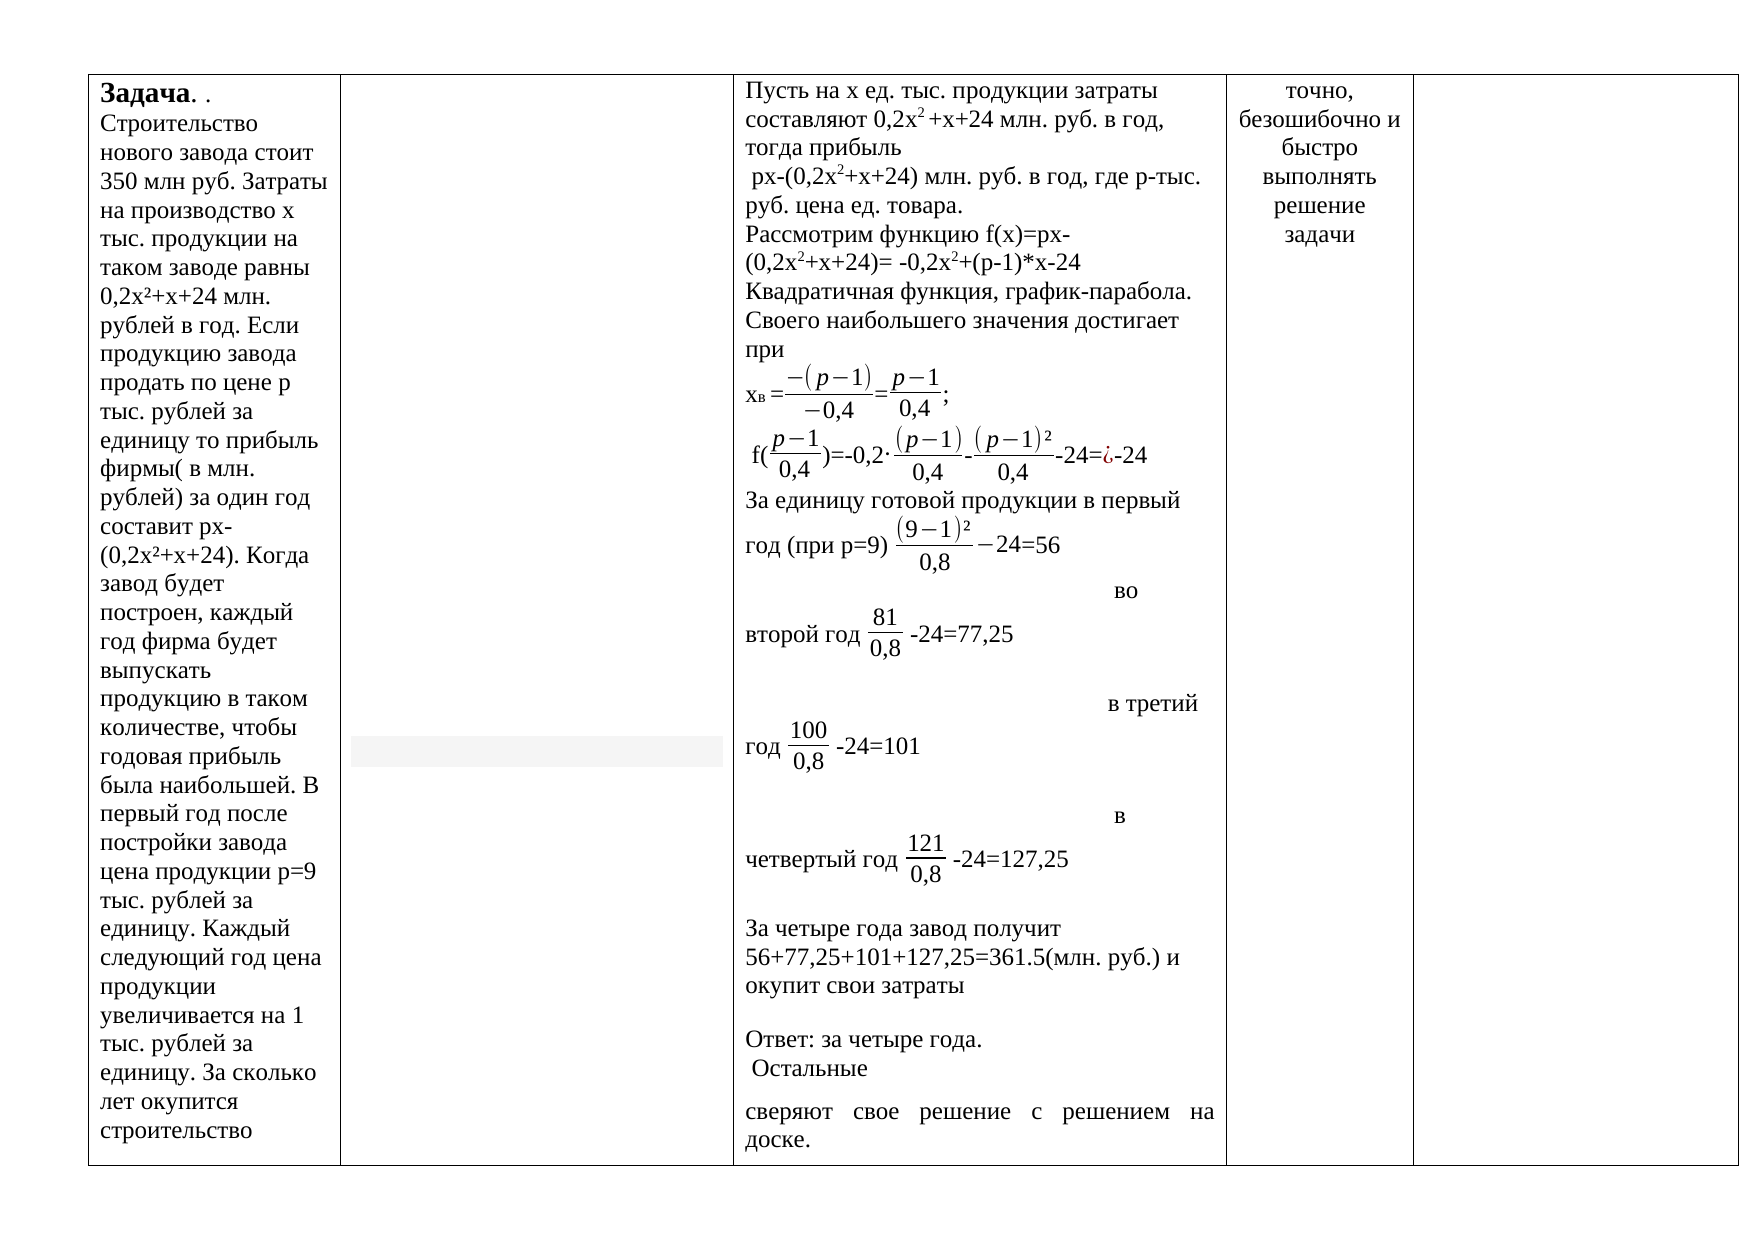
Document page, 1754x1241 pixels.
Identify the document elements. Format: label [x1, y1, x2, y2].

table_cell [734, 75, 1226, 1165]
table_cell [89, 75, 340, 1165]
table_cell [1414, 75, 1738, 1165]
table_cell [1227, 75, 1413, 1165]
table_cell [341, 75, 733, 1165]
